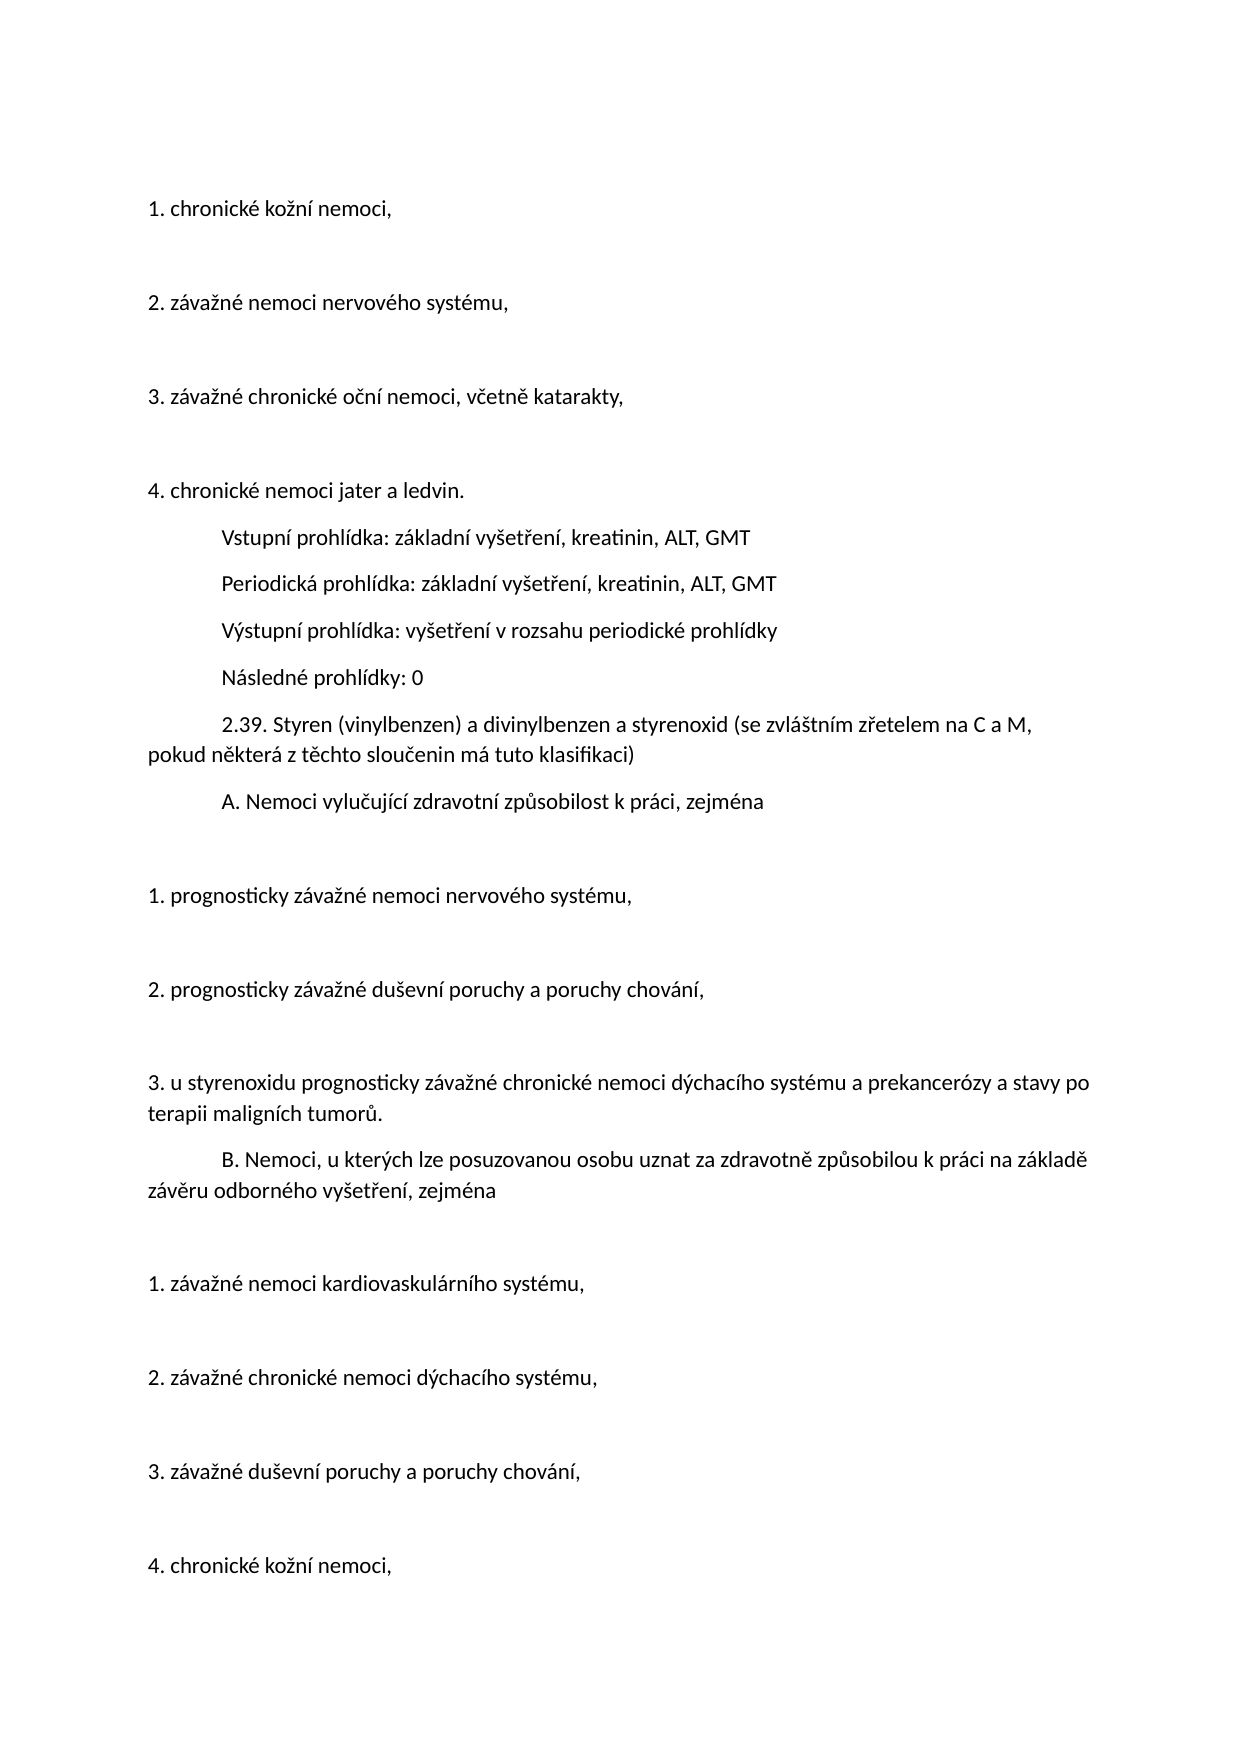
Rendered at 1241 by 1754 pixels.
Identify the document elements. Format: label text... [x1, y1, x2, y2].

text 4. chronické kožní nemoci, [148, 1551, 1093, 1579]
text 2. závažné chronické nemoci dýchacího systému, [148, 1363, 1093, 1391]
text 4. chronické nemoci jater a ledvin. [148, 476, 1093, 504]
text 1. prognosticky závažné nemoci nervového systému, [148, 881, 1093, 909]
text 3. závažné chronické oční nemoci, včetně katarakty, [148, 382, 1093, 410]
text A. Nemoci vylučující zdravotní způsobilost k práci, zejména [148, 787, 1093, 815]
text B. Nemoci, u kterých lze posuzovanou osobu uznat za zdravotně způsobilou k práci na základě závěru odborného vyšetření, zejména [148, 1146, 1093, 1204]
text 2. prognosticky závažné duševní poruchy a poruchy chování, [148, 975, 1093, 1003]
text Následné prohlídky: 0 [148, 663, 1093, 691]
text Periodická prohlídka: základní vyšetření, kreatinin, ALT, GMT [148, 569, 1093, 597]
text 1. závažné nemoci kardiovaskulárního systému, [148, 1269, 1093, 1297]
text Výstupní prohlídka: vyšetření v rozsahu periodické prohlídky [148, 616, 1093, 644]
text 3. u styrenoxidu prognosticky závažné chronické nemoci dýchacího systému a prekancerózy a stavy po terapii maligních tumorů. [148, 1068, 1093, 1127]
text 2.39. Styren (vinylbenzen) a divinylbenzen a styrenoxid (se zvláštním zřetelem na C a M, pokud některá z těchto sloučenin má tuto klasifikaci) [148, 710, 1093, 768]
text 3. závažné duševní poruchy a poruchy chování, [148, 1457, 1093, 1485]
text 1. chronické kožní nemoci, [148, 194, 1093, 222]
text Vstupní prohlídka: základní vyšetření, kreatinin, ALT, GMT [148, 523, 1093, 551]
text 2. závažné nemoci nervového systému, [148, 288, 1093, 316]
